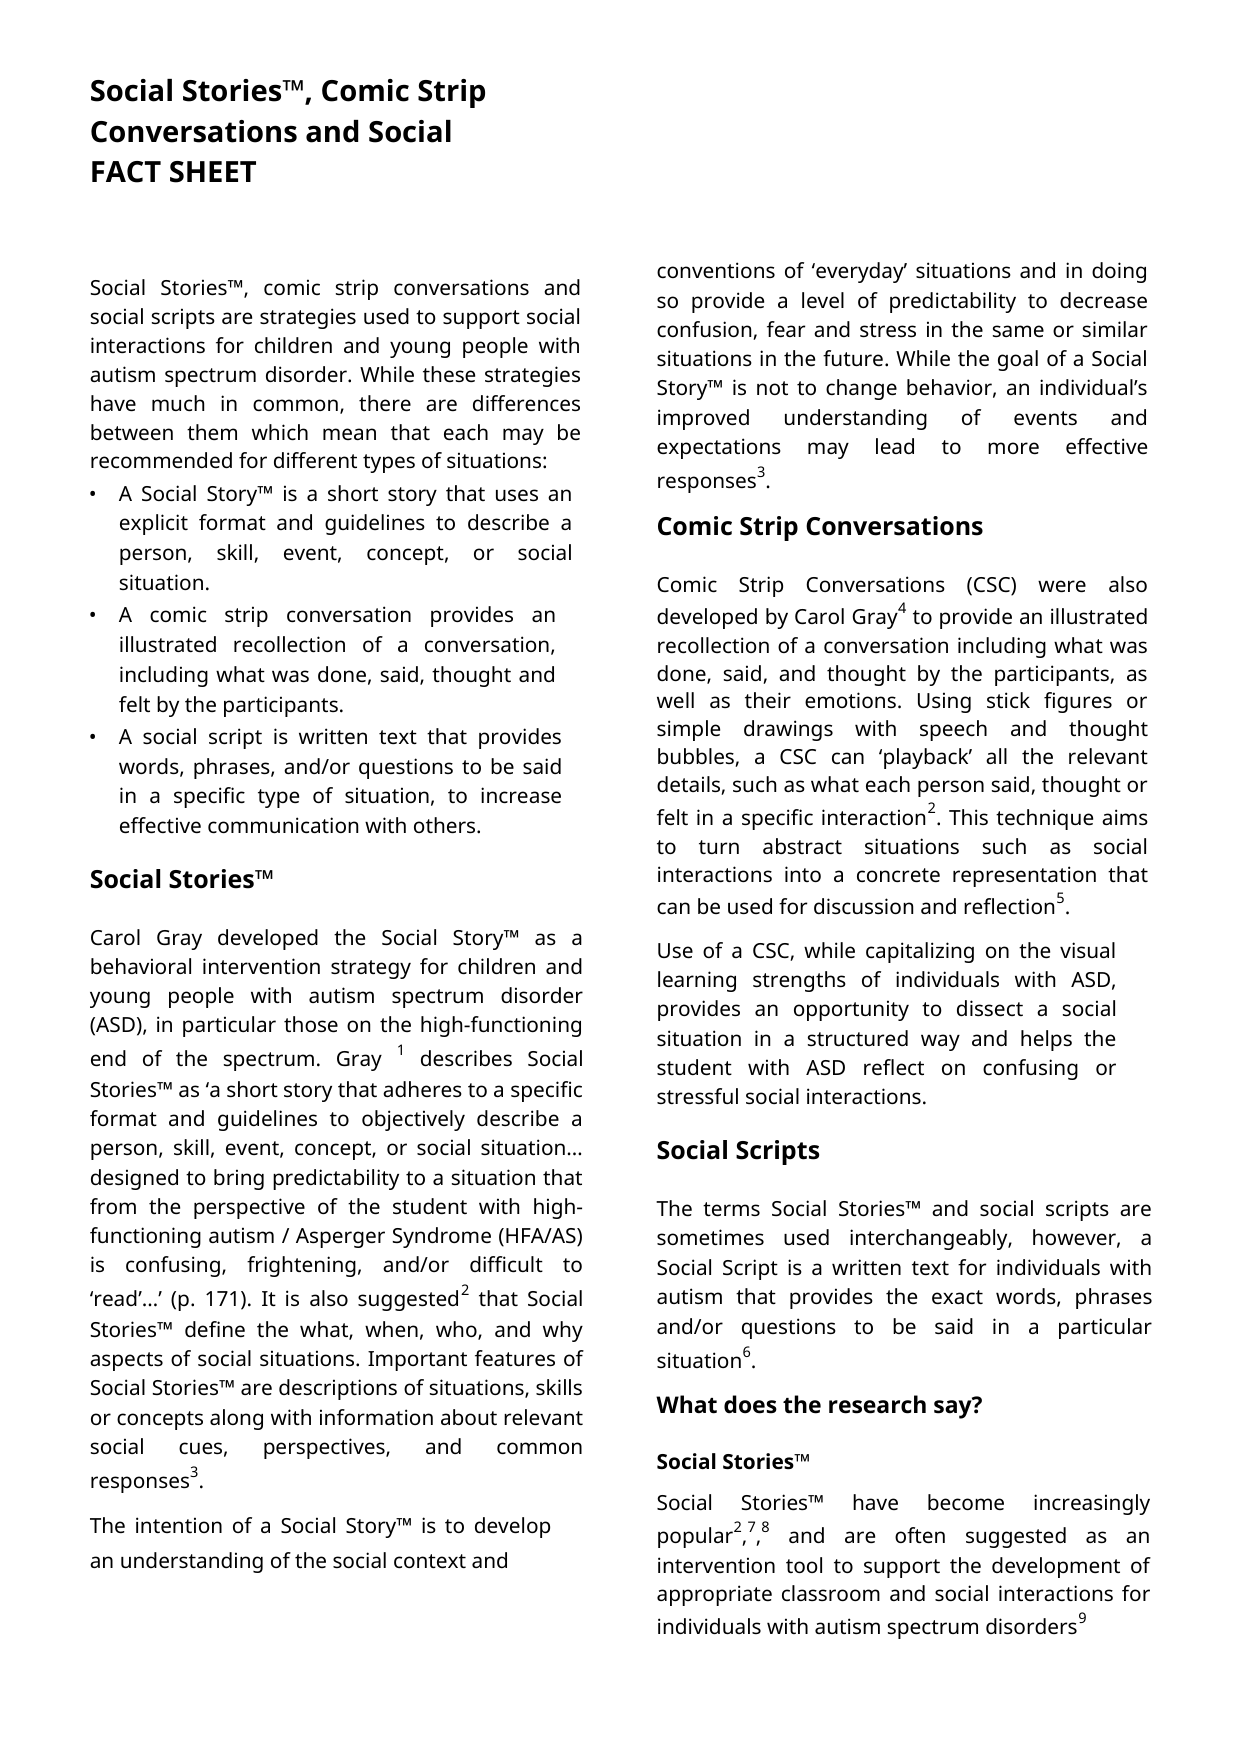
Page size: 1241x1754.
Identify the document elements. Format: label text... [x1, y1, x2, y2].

list A Social Story™ is a short story that uses an explicit format and guidelines to describe a person, skill, event, concept, or social situation. [89, 479, 573, 597]
text Comic Strip Conversations [656, 509, 1153, 543]
text The intention of a Social Story™ is to develop an understanding of the social context and [89, 1511, 552, 1575]
text Social Stories™ [89, 862, 583, 896]
text Social Stories™ have become increasingly popular2,7,8 and are often suggested as an intervention tool to support the development of appropriate classroom and social interactions for individuals with autism spectrum disorders9 [656, 1488, 1151, 1642]
text conventions of ‘everyday’ situations and in doing so provide a level of predictability to decrease confusion, fear and stress in the same or similar situations in the future. While the goal of a Social Story™ is not to change behavior, an individual’s improved understanding of events and expectations may lead to more effective responses3. [656, 256, 1148, 496]
text Carol Gray developed the Social Story™ as a behavioral intervention strategy for children and young people with autism spectrum disorder (ASD), in particular those on the high-functioning end of the spectrum. Gray 1 describes Social Stories™ as ‘a short story that adheres to a specific format and guidelines to objectively describe a person, skill, event, concept, or social situation… designed to bring predictability to a situation that from the perspective of the student with high-functioning autism / Asperger Syndrome (HFA/AS) is confusing, frightening, and/or difficult to ‘read’…’ (p. 171). It is also suggested2 that Social Stories™ define the what, when, who, and why aspects of social situations. Important features of Social Stories™ are descriptions of situations, skills or concepts along with information about relevant social cues, perspectives, and common responses3. [89, 923, 583, 1495]
text Social Stories™, Comic Strip Conversations and Social FACT SHEET [89, 71, 581, 191]
text Social Scripts [656, 1133, 1153, 1167]
list A comic strip conversation provides an illustrated recollection of a conversation, including what was done, said, thought and felt by the participants. [89, 600, 556, 718]
text Use of a CSC, while capitalizing on the visual learning strengths of individuals with ASD, provides an opportunity to dissect a social situation in a structured way and helps the student with ASD reflect on confusing or stressful social interactions. [656, 936, 1117, 1111]
list A social script is written text that provides words, phrases, and/or questions to be said in a specific type of situation, to increase effective communication with others. [89, 722, 563, 840]
text Social Stories™ [656, 1447, 1153, 1475]
text Comic Strip Conversations (CSC) were also developed by Carol Gray4 to provide an illustrated recollection of a conversation including what was done, said, and thought by the participants, as well as their emotions. Using stick figures or simple drawings with speech and thought bubbles, a CSC can ‘playback’ all the relevant details, such as what each person said, thought or felt in a specific interaction2. This technique aims to turn abstract situations such as social interactions into a concrete representation that can be used for discussion and reflection5. [656, 570, 1148, 922]
text What does the research say? [656, 1389, 1153, 1420]
text The terms Social Stories™ and social scripts are sometimes used interchangeably, however, a Social Script is a written text for individuals with autism that provides the exact words, phrases and/or questions to be said in a particular situation6. [656, 1194, 1153, 1376]
text Social Stories™, comic strip conversations and social scripts are strategies used to support social interactions for children and young people with autism spectrum disorder. While these strategies have much in common, there are differences between them which mean that each may be recommended for different types of situations: [89, 273, 581, 475]
